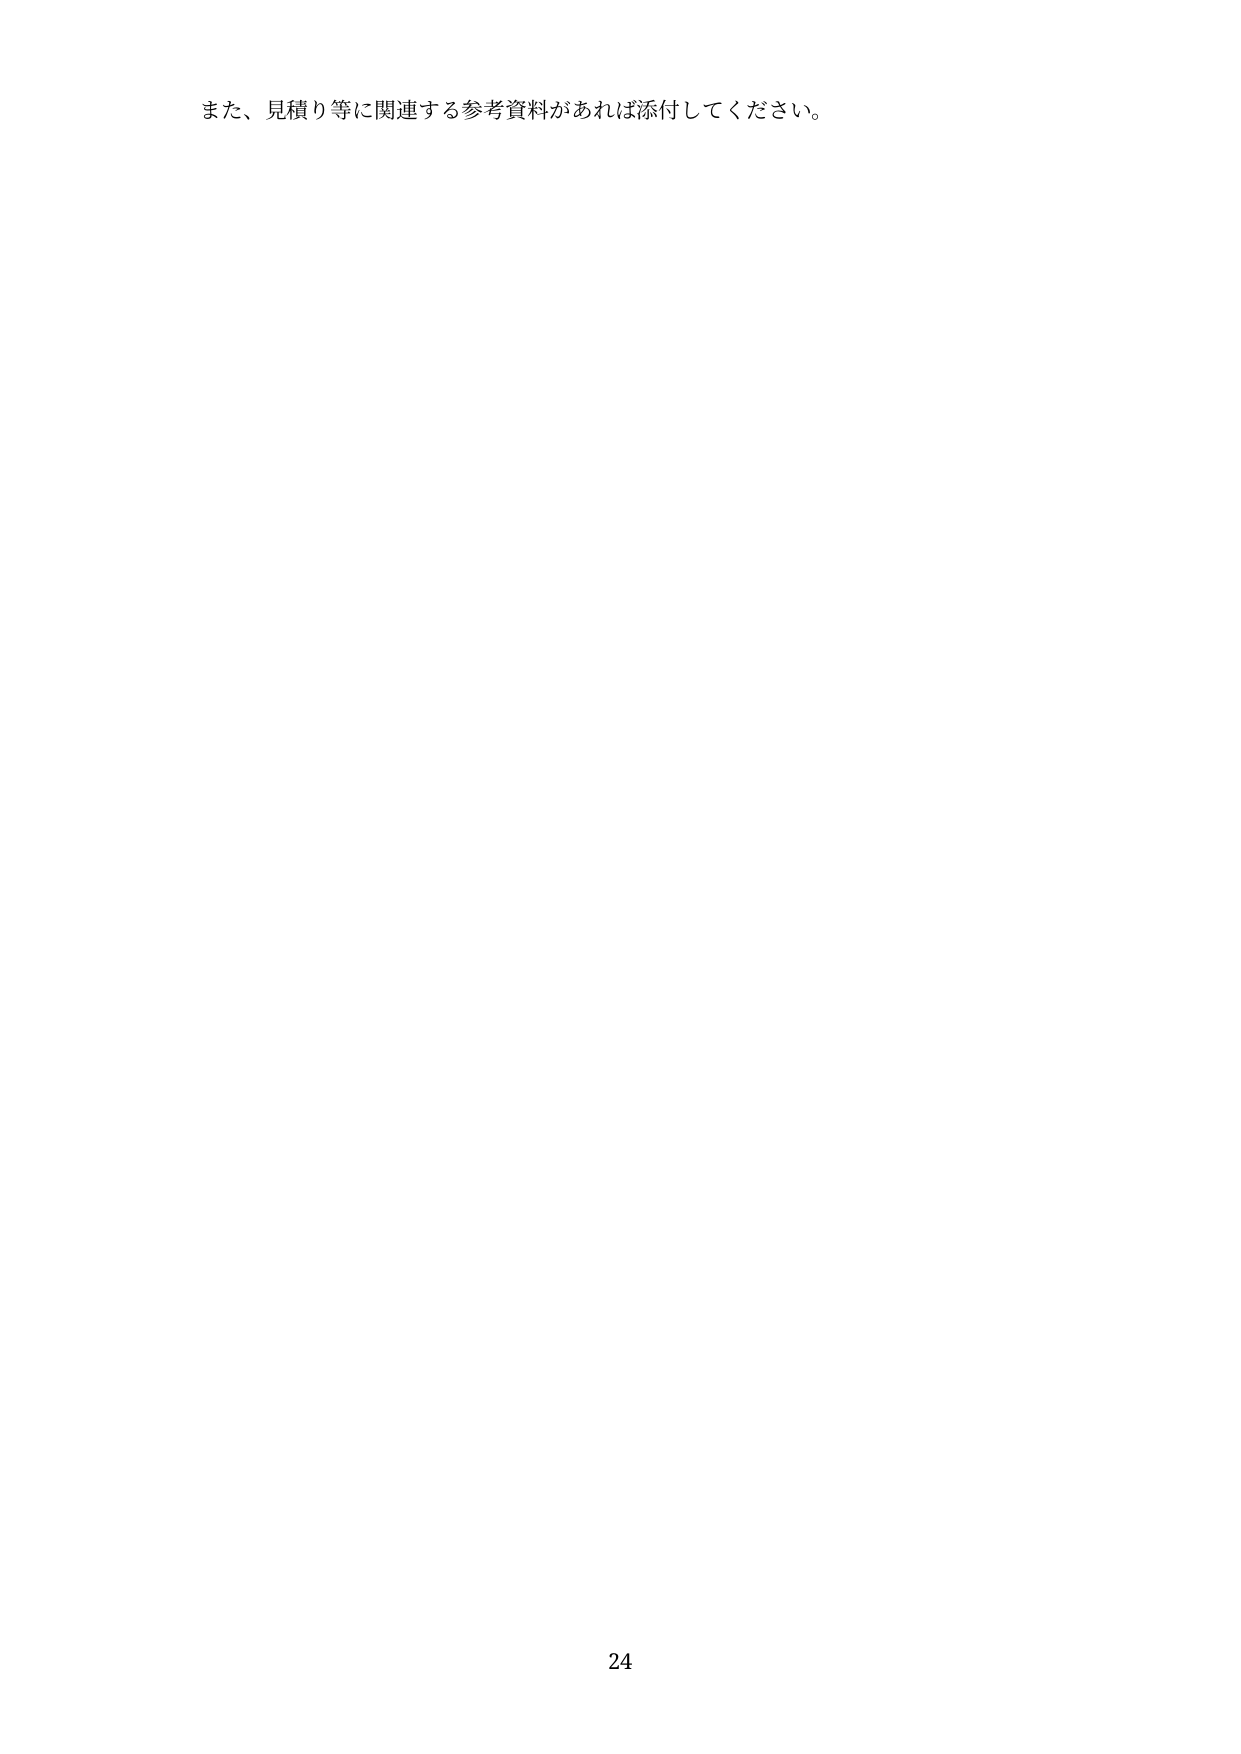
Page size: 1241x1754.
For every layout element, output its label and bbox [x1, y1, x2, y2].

text [177, 91, 1063, 127]
